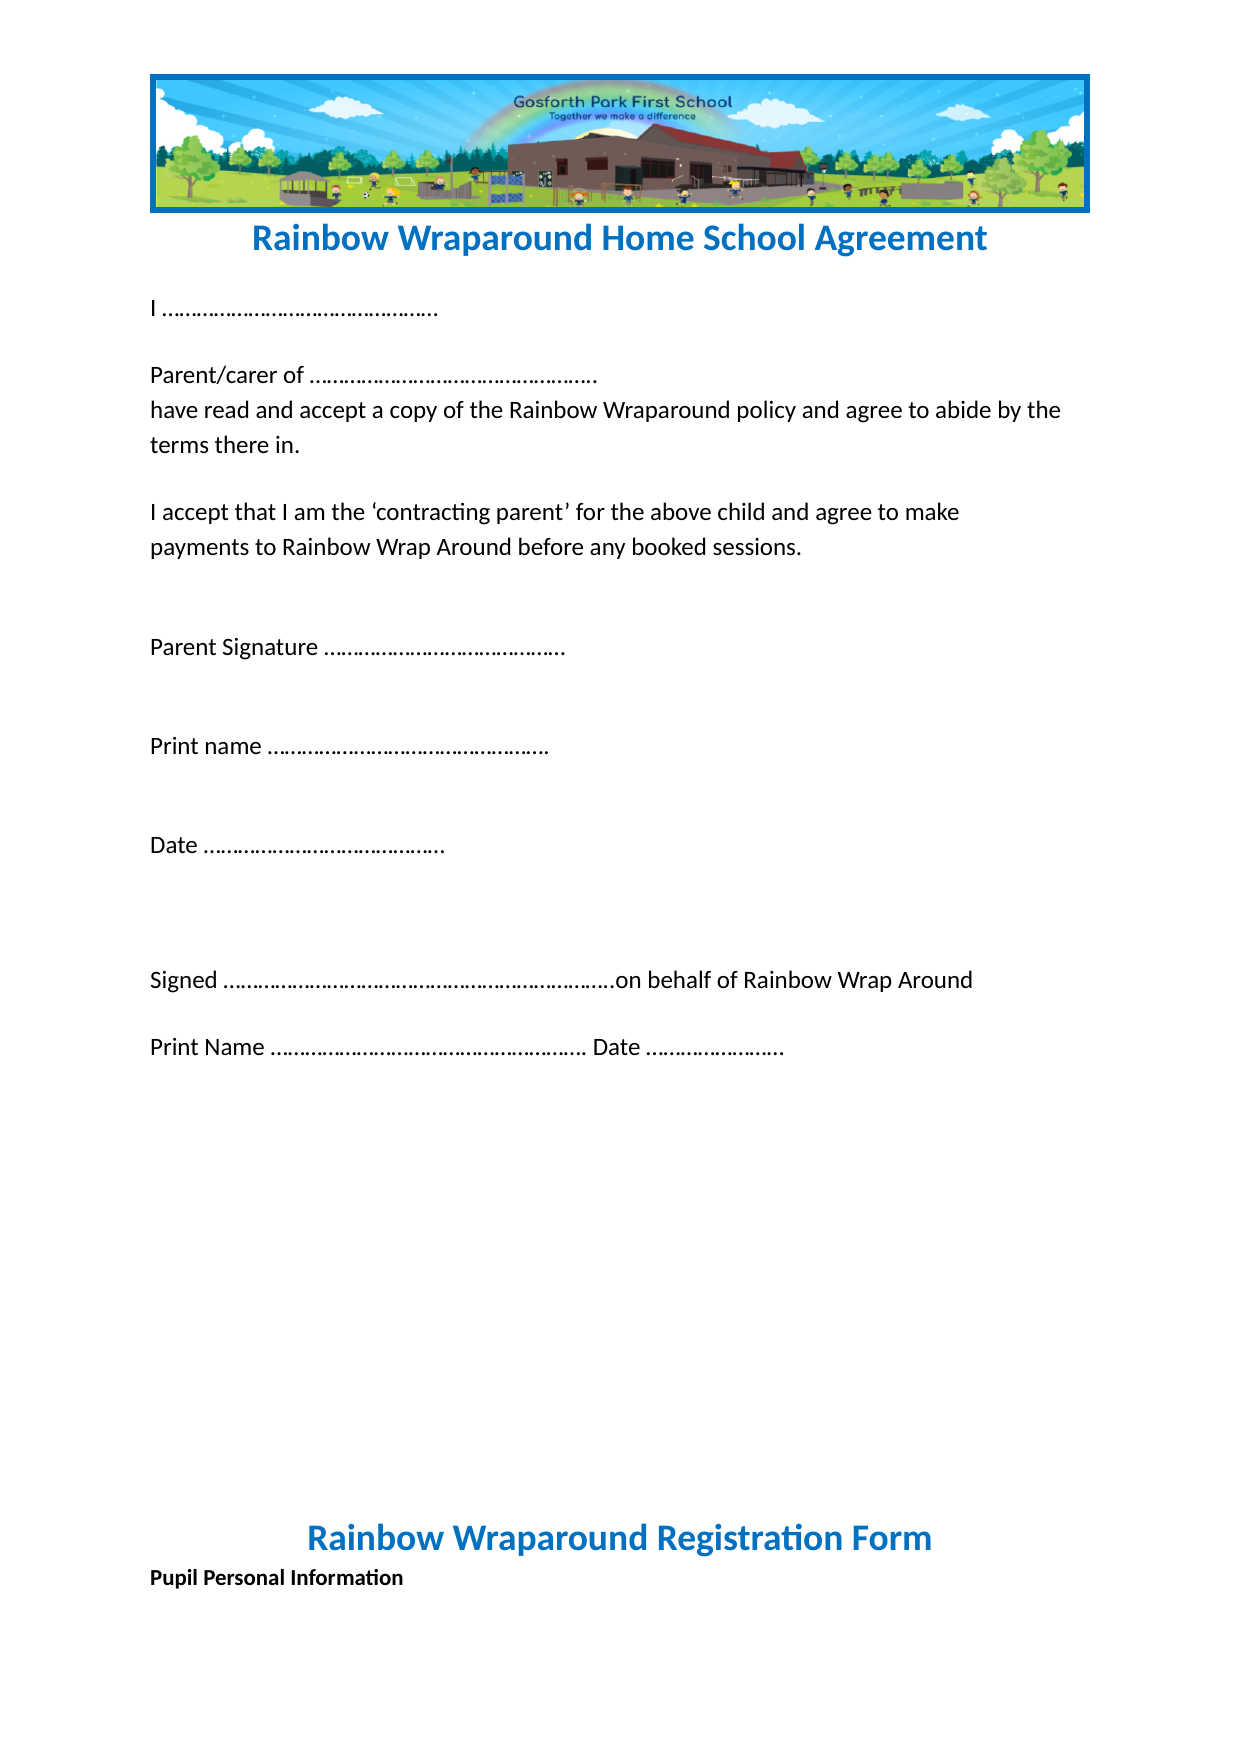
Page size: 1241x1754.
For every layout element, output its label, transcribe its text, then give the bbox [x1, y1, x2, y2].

text I ………………………………………… [150, 292, 1090, 322]
text have read and accept a copy of the Rainbow Wraparound policy and agree to abide by the terms there in. [150, 394, 1090, 460]
text Parent Signature …………………………………… [150, 631, 1090, 661]
text Rainbow Wraparound Registration Form [150, 1514, 1090, 1560]
text Rainbow Wraparound Home School Agreement [150, 213, 1090, 259]
text Pupil Personal Information [150, 1563, 1090, 1591]
text Print Name ………………………………………………. Date …………………… [150, 1031, 1090, 1062]
text Parent/carer of ………………………………………….. [150, 359, 1090, 390]
text Date …………………………………… [150, 829, 1090, 860]
picture [156, 80, 1084, 207]
text Signed …………………………………………………………..on behalf of Rainbow Wrap Around [150, 964, 1090, 994]
text I accept that I am the ‘contracting parent’ for the above child and agree to make payments to Rainbow Wrap Around before any booked sessions. [150, 496, 1058, 562]
text Print name …………………………………………. [150, 730, 1090, 761]
